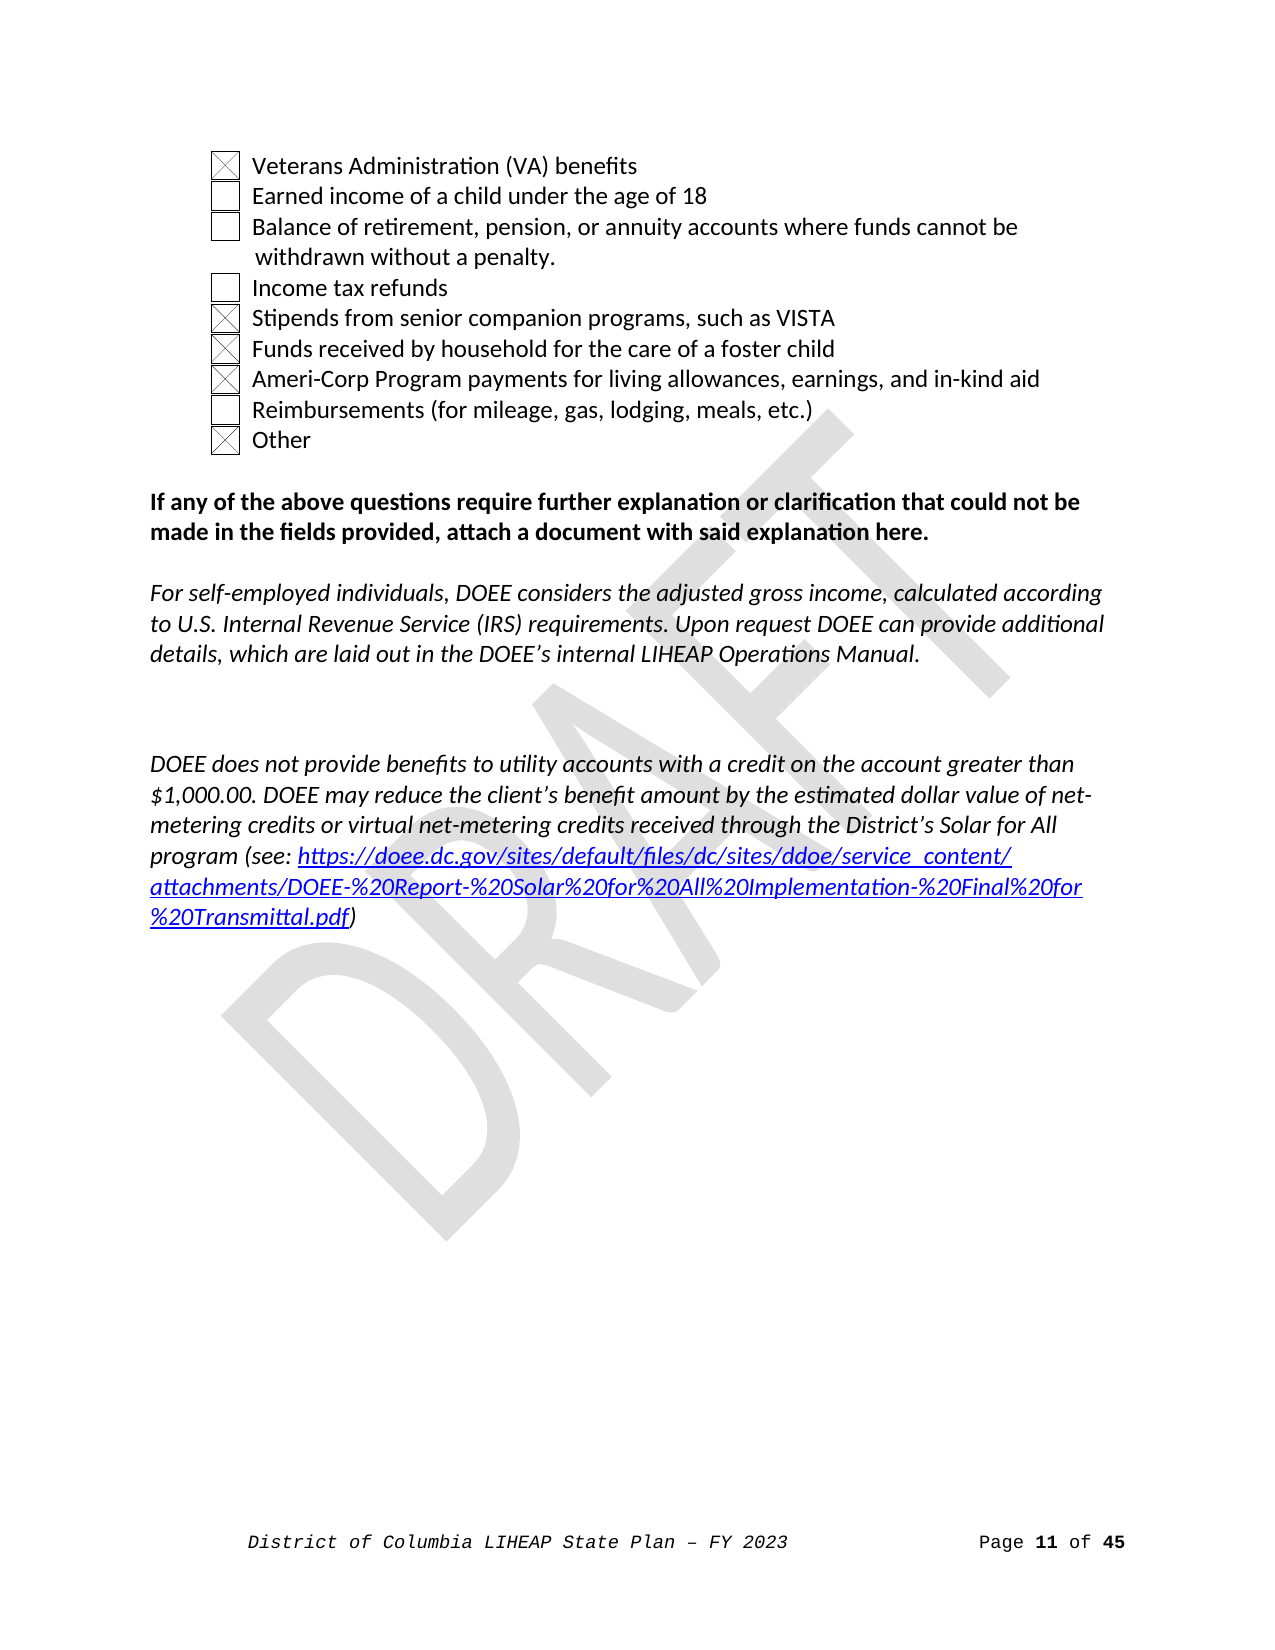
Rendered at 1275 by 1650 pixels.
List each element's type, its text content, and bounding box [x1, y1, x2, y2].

text Earned income of a child under the age of 18 [240, 181, 1125, 211]
text If any of the above questions require further explanation or clarification that could not be made in the fields provided, attach a document with said explanation here. [150, 486, 1125, 547]
text DOEE does not provide benefits to utility accounts with a credit on the account greater than $1,000.00. DOEE may reduce the client’s benefit amount by the estimated dollar value of net-metering credits or virtual net-metering credits received through the District’s Solar for All program (see: https://doee.dc.gov/sites/default/files/dc/sites/ddoe/service_content/attachments/DOEE-%20Report-%20Solar%20for%20All%20Implementation-%20Final%20for%20Transmittal.pdf) [150, 748, 1125, 932]
text For self-employed individuals, DOEE considers the adjusted gross income, calculated according to U.S. Internal Revenue Service (IRS) requirements. Upon request DOEE can provide additional details, which are laid out in the DOEE’s internal LIHEAP Operations Manual. [150, 577, 1125, 669]
text Funds received by household for the care of a foster child [210, 333, 1125, 364]
text Balance of retirement, pension, or annuity accounts where funds cannot be withdrawn without a penalty. [210, 211, 1125, 272]
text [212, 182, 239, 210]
text Ameri-Corp Program payments for living allowances, earnings, and in-kind aid [240, 364, 1125, 394]
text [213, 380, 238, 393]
text Other [240, 425, 1125, 455]
text Reimbursements (for mileage, gas, lodging, meals, etc.) [210, 394, 1125, 425]
text Veterans Administration (VA) benefits [210, 150, 1125, 181]
text Stipends from senior companion programs, such as VISTA [240, 303, 1125, 333]
text Income tax refunds [210, 272, 1125, 303]
text Other [213, 441, 238, 454]
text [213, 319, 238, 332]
